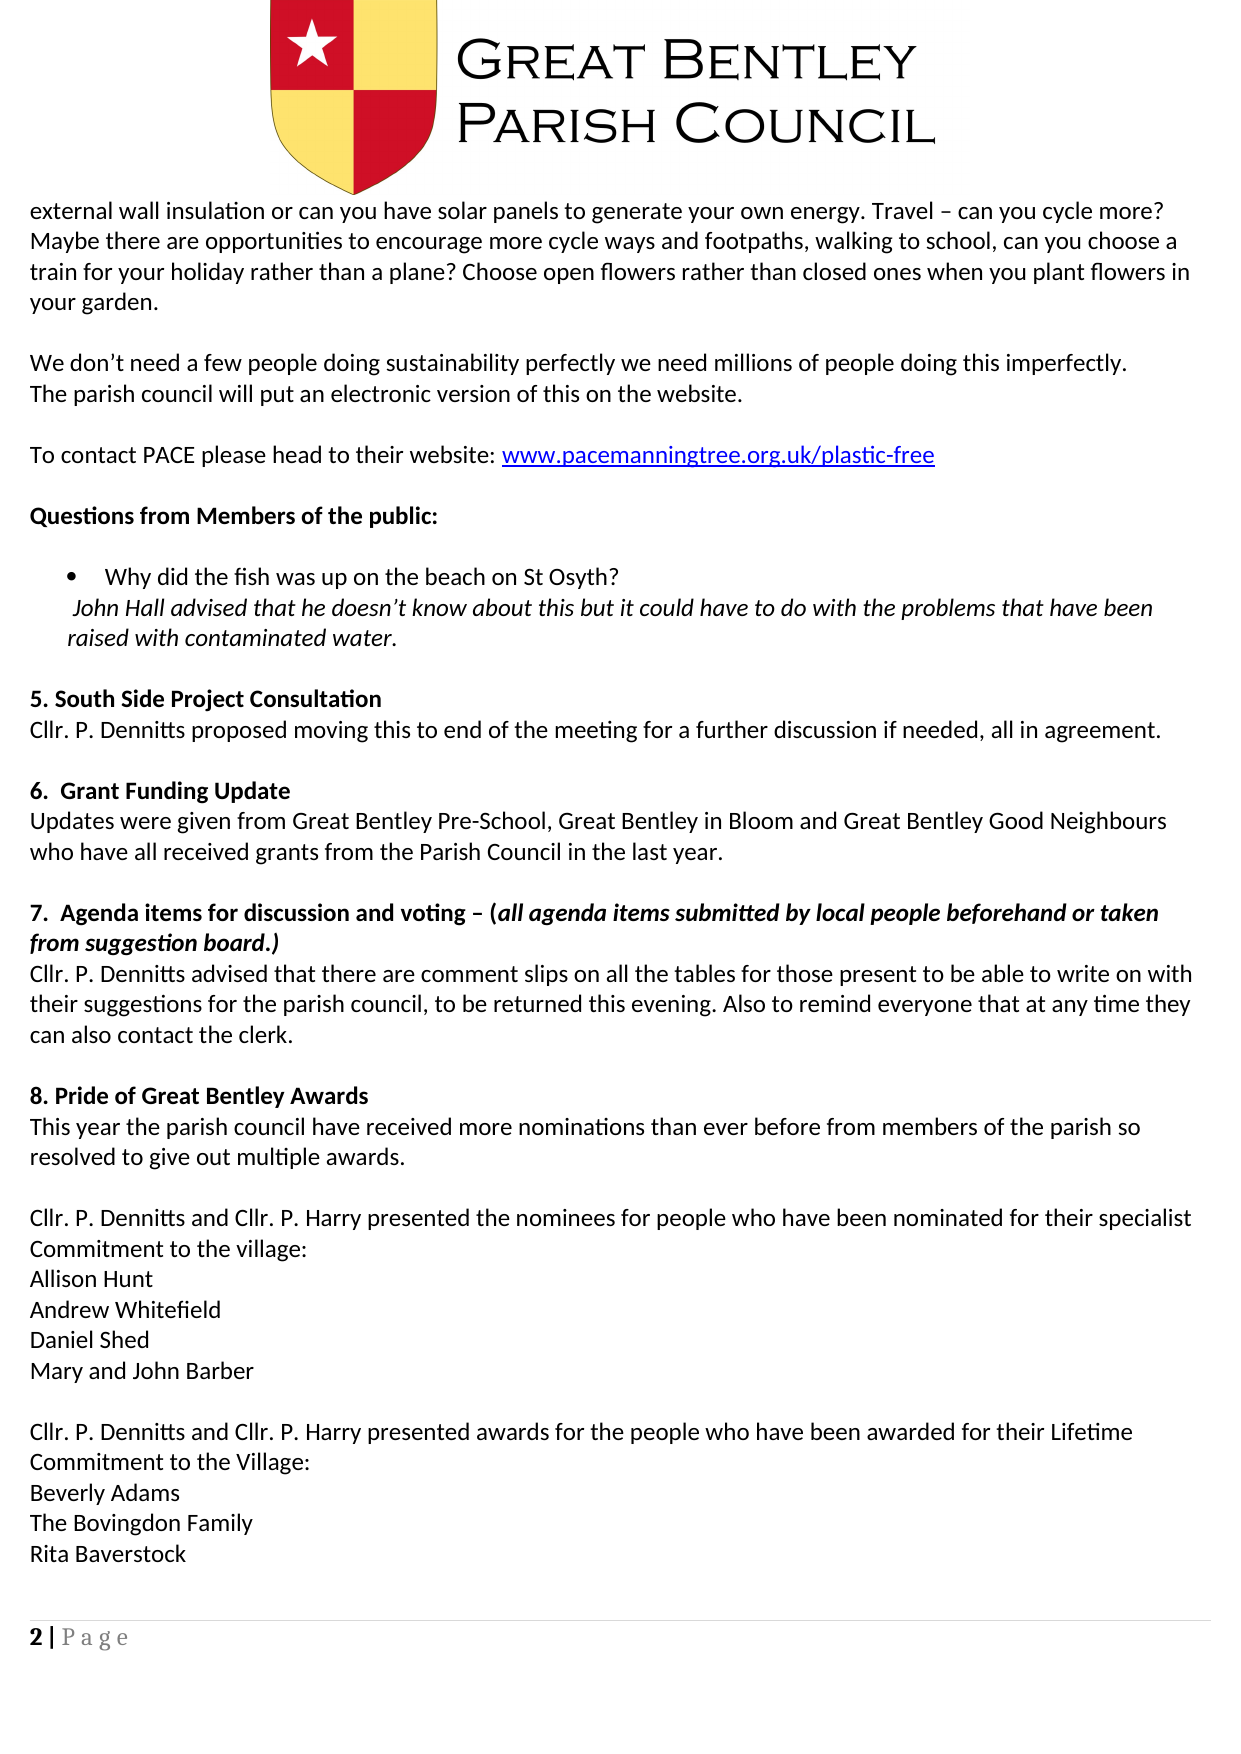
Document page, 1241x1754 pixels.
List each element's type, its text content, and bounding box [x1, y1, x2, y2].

text resolved to give out multiple awards. [29, 1141, 1211, 1172]
text Daniel Shed [29, 1324, 1211, 1355]
text We don’t need a few people doing sustainability perfectly we need millions of people doing this imperfectly. [29, 348, 1211, 378]
text Beverly Adams [29, 1477, 1211, 1507]
text Rita Baverstock [29, 1538, 1211, 1568]
text Cllr. P. Dennitts and Cllr. P. Harry presented awards for the people who have been awarded for their Lifetime Commitment to the Village: [29, 1416, 1211, 1477]
text 8. Pride of Great Bentley Awards [29, 1080, 1211, 1111]
text your garden. [29, 287, 1211, 317]
text Cllr. P. Dennitts advised that there are comment slips on all the tables for those present to be able to write on with their suggestions for the parish council, to be returned this evening. Also to remind everyone that at any time they can also contact the clerk. [29, 958, 1211, 1049]
text 5. South Side Project Consultation [29, 683, 1211, 714]
text To contact PACE please head to their website: www.pacemanningtree.org.uk/plastic-free [29, 439, 1211, 470]
text The parish council will put an electronic version of this on the website. [29, 378, 1211, 409]
text Questions from Members of the public: [29, 500, 1211, 531]
text Maybe there are opportunities to encourage more cycle ways and footpaths, walking to school, can you choose a [29, 226, 1211, 256]
text external wall insulation or can you have solar panels to generate your own energy. Travel – can you cycle more? [29, 195, 1211, 226]
picture [270, 0, 970, 195]
text Cllr. P. Dennitts proposed moving this to end of the meeting for a further discussion if needed, all in agreement. [29, 714, 1211, 744]
text 7. Agenda items for discussion and voting – (all agenda items submitted by local people beforehand or taken from suggestion board.) [29, 897, 1211, 958]
text Updates were given from Great Bentley Pre-School, Great Bentley in Bloom and Great Bentley Good Neighbours who have all received grants from the Parish Council in the last year. [29, 805, 1211, 866]
text Allison Hunt [29, 1263, 1211, 1294]
text Mary and John Barber [29, 1355, 1211, 1385]
text Cllr. P. Dennitts and Cllr. P. Harry presented the nominees for people who have been nominated for their specialist Commitment to the village: [29, 1202, 1211, 1263]
list Why did the fish was up on the beach on St Osyth? [67, 561, 1211, 592]
text This year the parish council have received more nominations than ever before from members of the parish so [29, 1111, 1211, 1141]
text Andrew Whitefield [29, 1294, 1211, 1324]
text train for your holiday rather than a plane? Choose open flowers rather than closed ones when you plant flowers in [29, 256, 1211, 287]
text The Bovingdon Family [29, 1507, 1211, 1538]
text 6. Grant Funding Update [29, 775, 1211, 805]
text John Hall advised that he doesn’t know about this but it could have to do with the problems that have been raised with contaminated water. [67, 592, 1211, 653]
